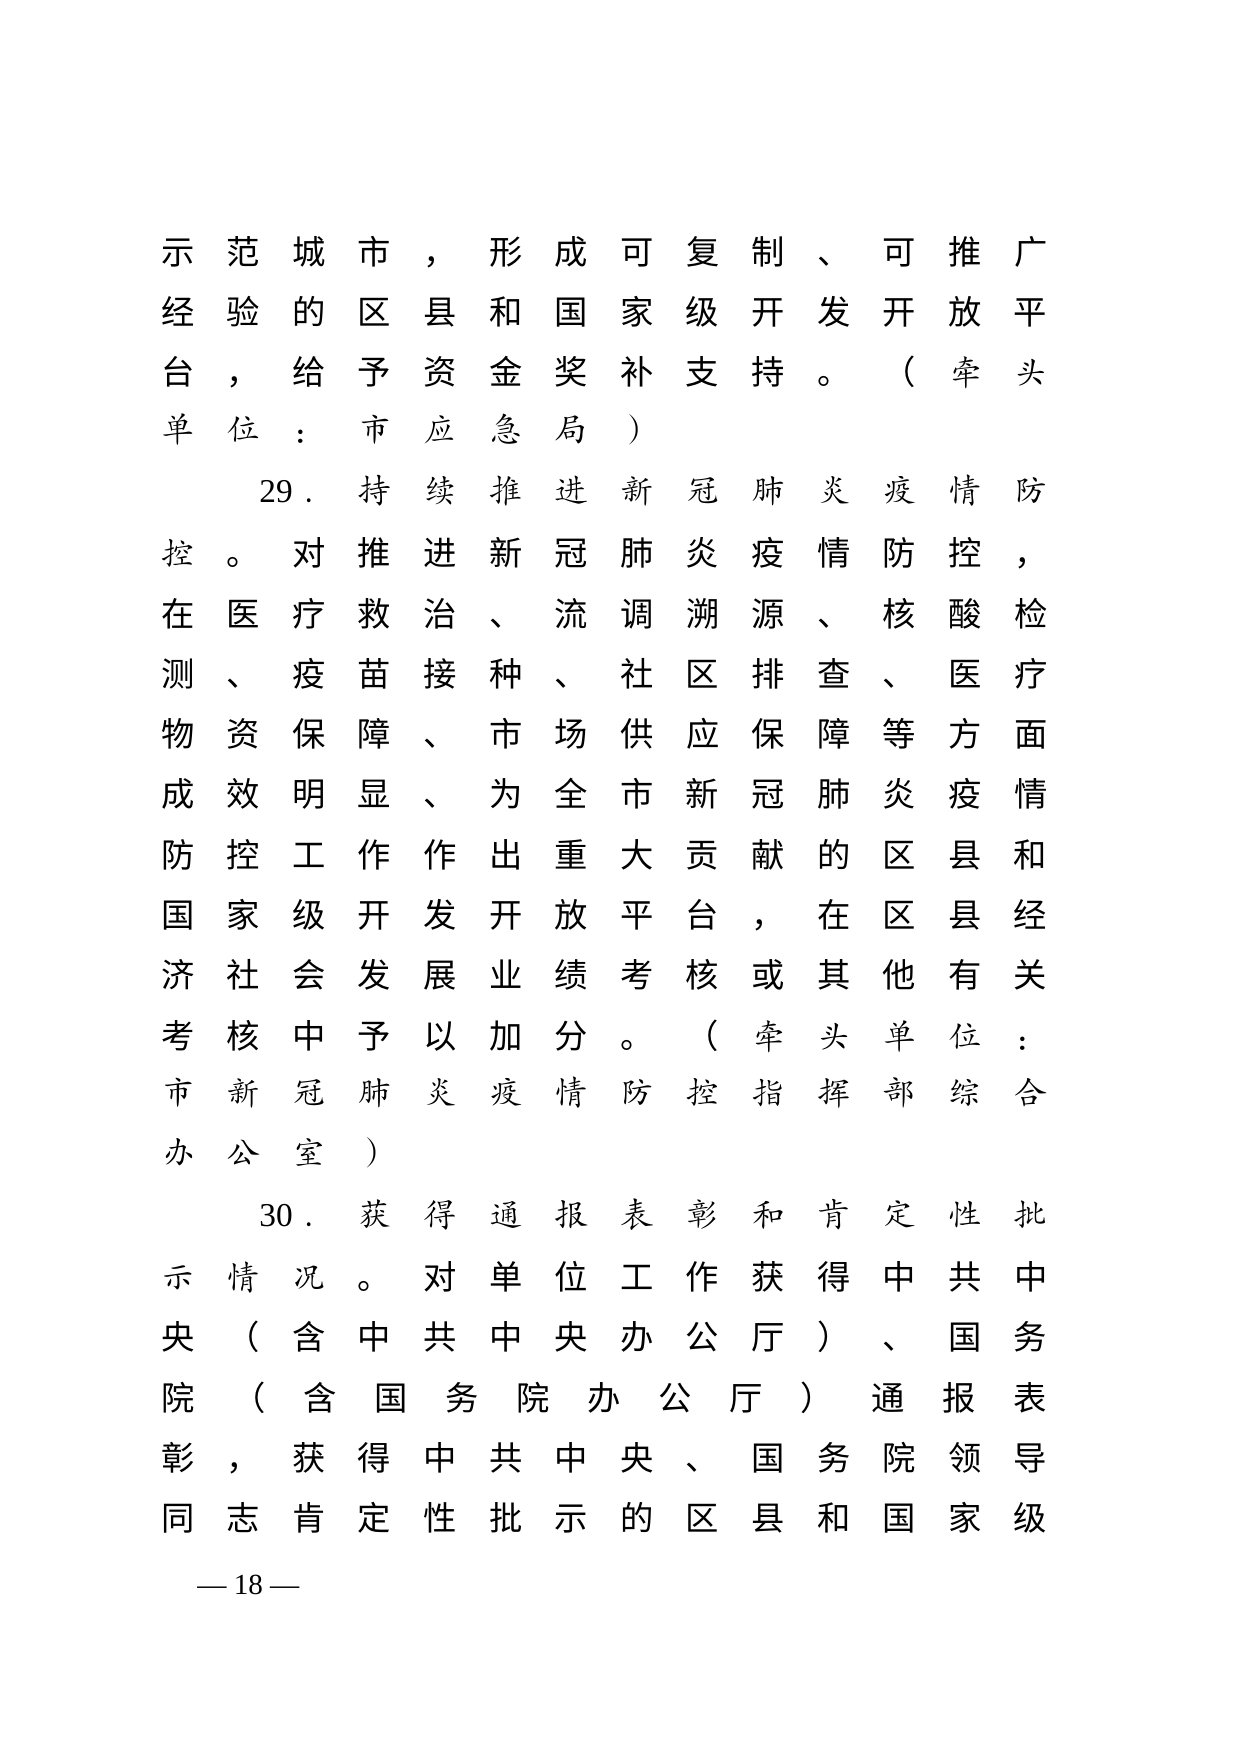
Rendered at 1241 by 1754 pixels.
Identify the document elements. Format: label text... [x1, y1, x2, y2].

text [161, 1184, 1079, 1546]
text 29﹒持续推进新冠肺炎疫情防控。对推进新冠肺炎疫情防控，在医疗救治、流调溯源、核酸检测、疫苗接种、社区排查、医疗物资保障、市场供应保障等方面成效明显、为全市新冠肺炎疫情防控工作作出重大贡献的区县和国家级开发开放平台，在区县经济社会发展业绩考核或其他有关考核中予以加分。（牵头单位：市新冠肺炎疫情防控指挥部综合办公室） [161, 461, 1079, 1184]
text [161, 219, 1079, 461]
